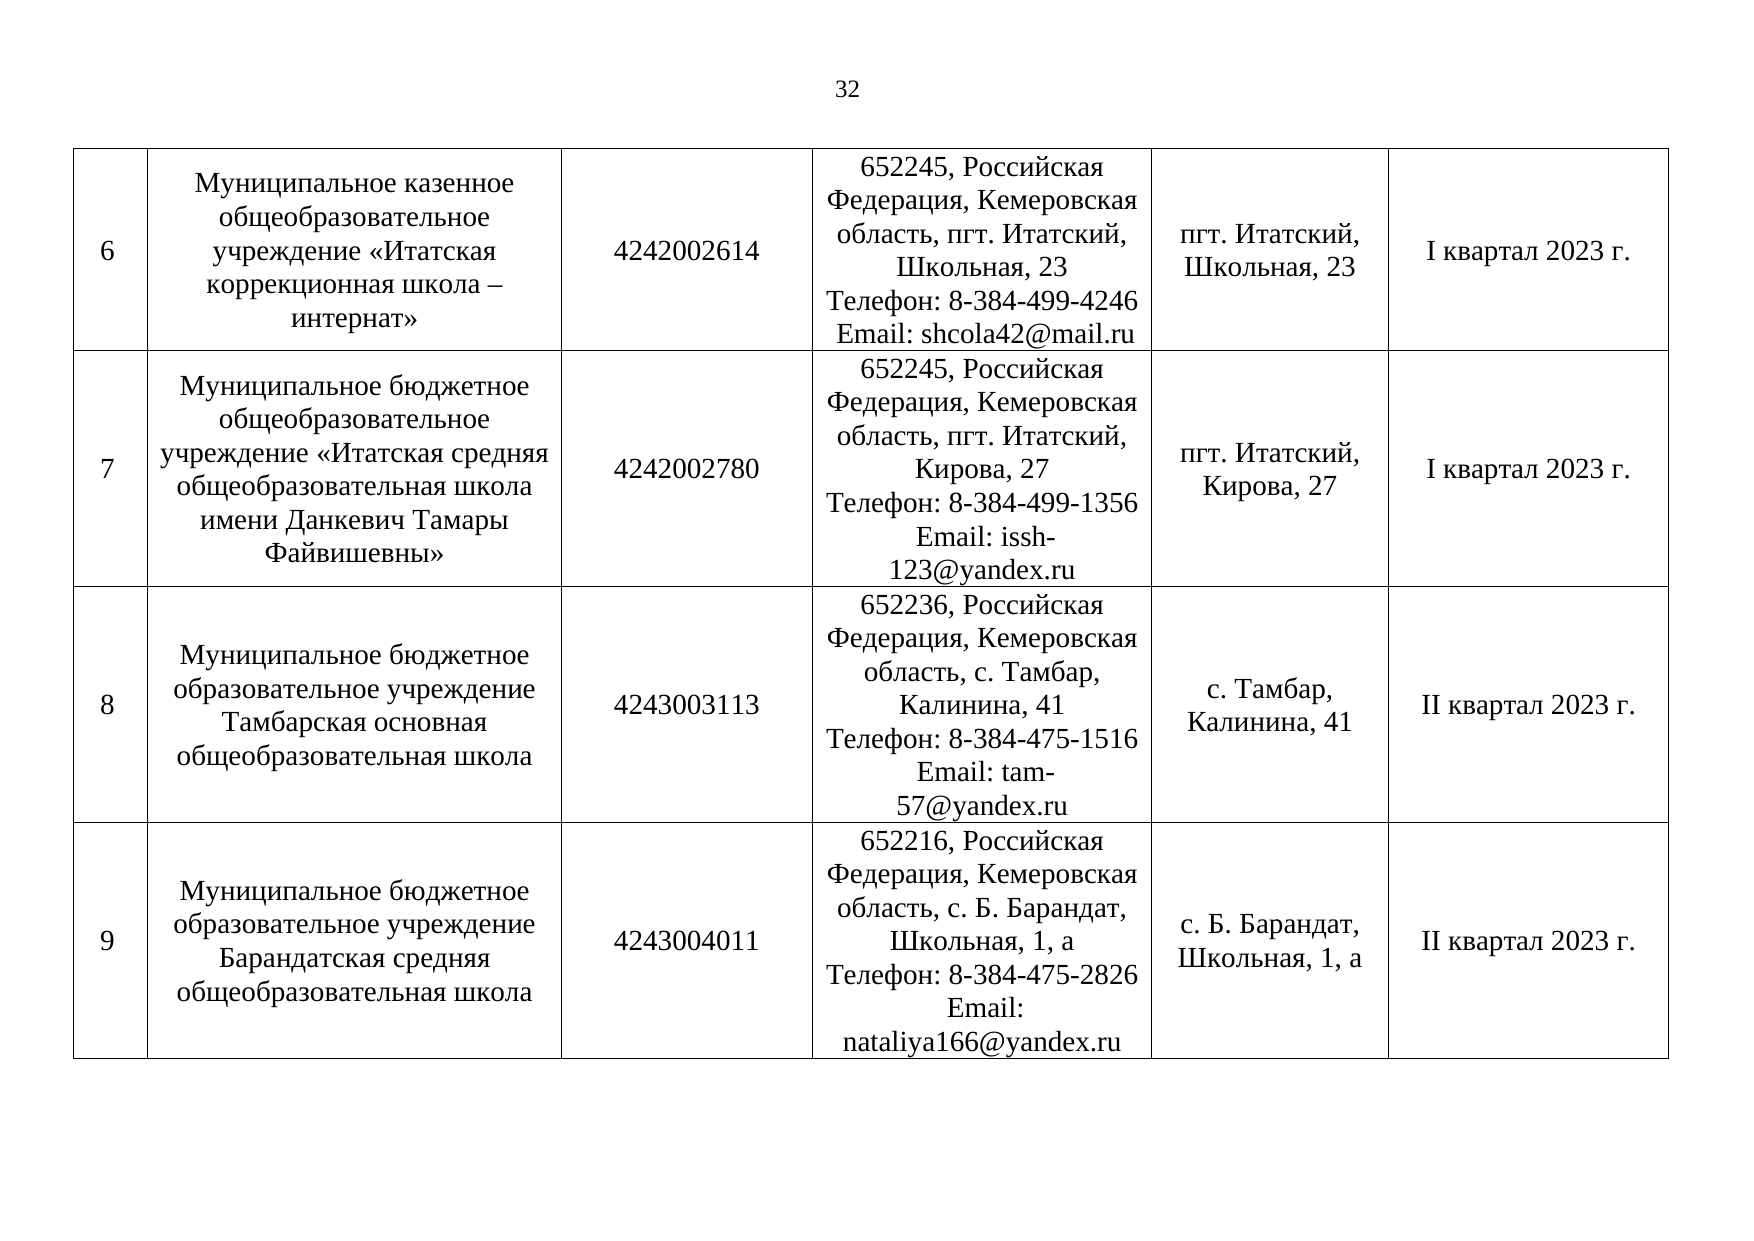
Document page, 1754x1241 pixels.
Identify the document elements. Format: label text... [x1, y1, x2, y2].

table_cell Муниципальное казенное общеобразовательное учреждение «Итатская коррекционная школа – интернат» [148, 149, 561, 350]
table_cell [74, 351, 147, 586]
table_cell 652216, Российская Федерация, Кемеровская область, с. Б. Барандат, Школьная, 1, а Телефон: 8-384-475-2826 Email: nataliya166@yandex.ru [813, 823, 1151, 1057]
table_cell Муниципальное бюджетное образовательное учреждение Тамбарская основная общеобразовательная школа [148, 587, 561, 822]
table_cell 652245, Российская Федерация, Кемеровская область, пгт. Итатский, Кирова, 27 Телефон: 8-384-499-1356 Email: issh-123@yandex.ru [813, 351, 1151, 586]
table_cell I квартал 2023 г. [1389, 149, 1668, 350]
table_cell II квартал 2023 г. [1389, 823, 1668, 1057]
table_cell 652236, Российская Федерация, Кемеровская область, с. Тамбар, Калинина, 41 Телефон: 8-384-475-1516 Email: tam-57@yandex.ru [813, 587, 1151, 822]
table_cell II квартал 2023 г. [1389, 587, 1668, 822]
table_cell I квартал 2023 г. [1389, 351, 1668, 586]
table_cell 4242002780 [562, 351, 812, 586]
table_cell Муниципальное бюджетное образовательное учреждение Барандатская средняя общеобразовательная школа [148, 823, 561, 1057]
table_cell 4243004011 [562, 823, 812, 1057]
table_cell [74, 587, 147, 822]
table_cell с. Б. Барандат, Школьная, 1, а [1152, 823, 1388, 1057]
table_cell Муниципальное бюджетное общеобразовательное учреждение «Итатская средняя общеобразовательная школа имени Данкевич Тамары Файвишевны» [148, 351, 561, 586]
table_cell [74, 823, 147, 1057]
table_cell с. Тамбар, Калинина, 41 [1152, 587, 1388, 822]
table_cell [74, 149, 147, 350]
table_cell пгт. Итатский, Кирова, 27 [1152, 351, 1388, 586]
table_cell 4243003113 [562, 587, 812, 822]
table_cell пгт. Итатский, Школьная, 23 [1152, 149, 1388, 350]
table_cell 652245, Российская Федерация, Кемеровская область, пгт. Итатский, Школьная, 23 Телефон: 8-384-499-4246 Email: shcola42@mail.ru [813, 149, 1151, 350]
table_cell 4242002614 [562, 149, 812, 350]
